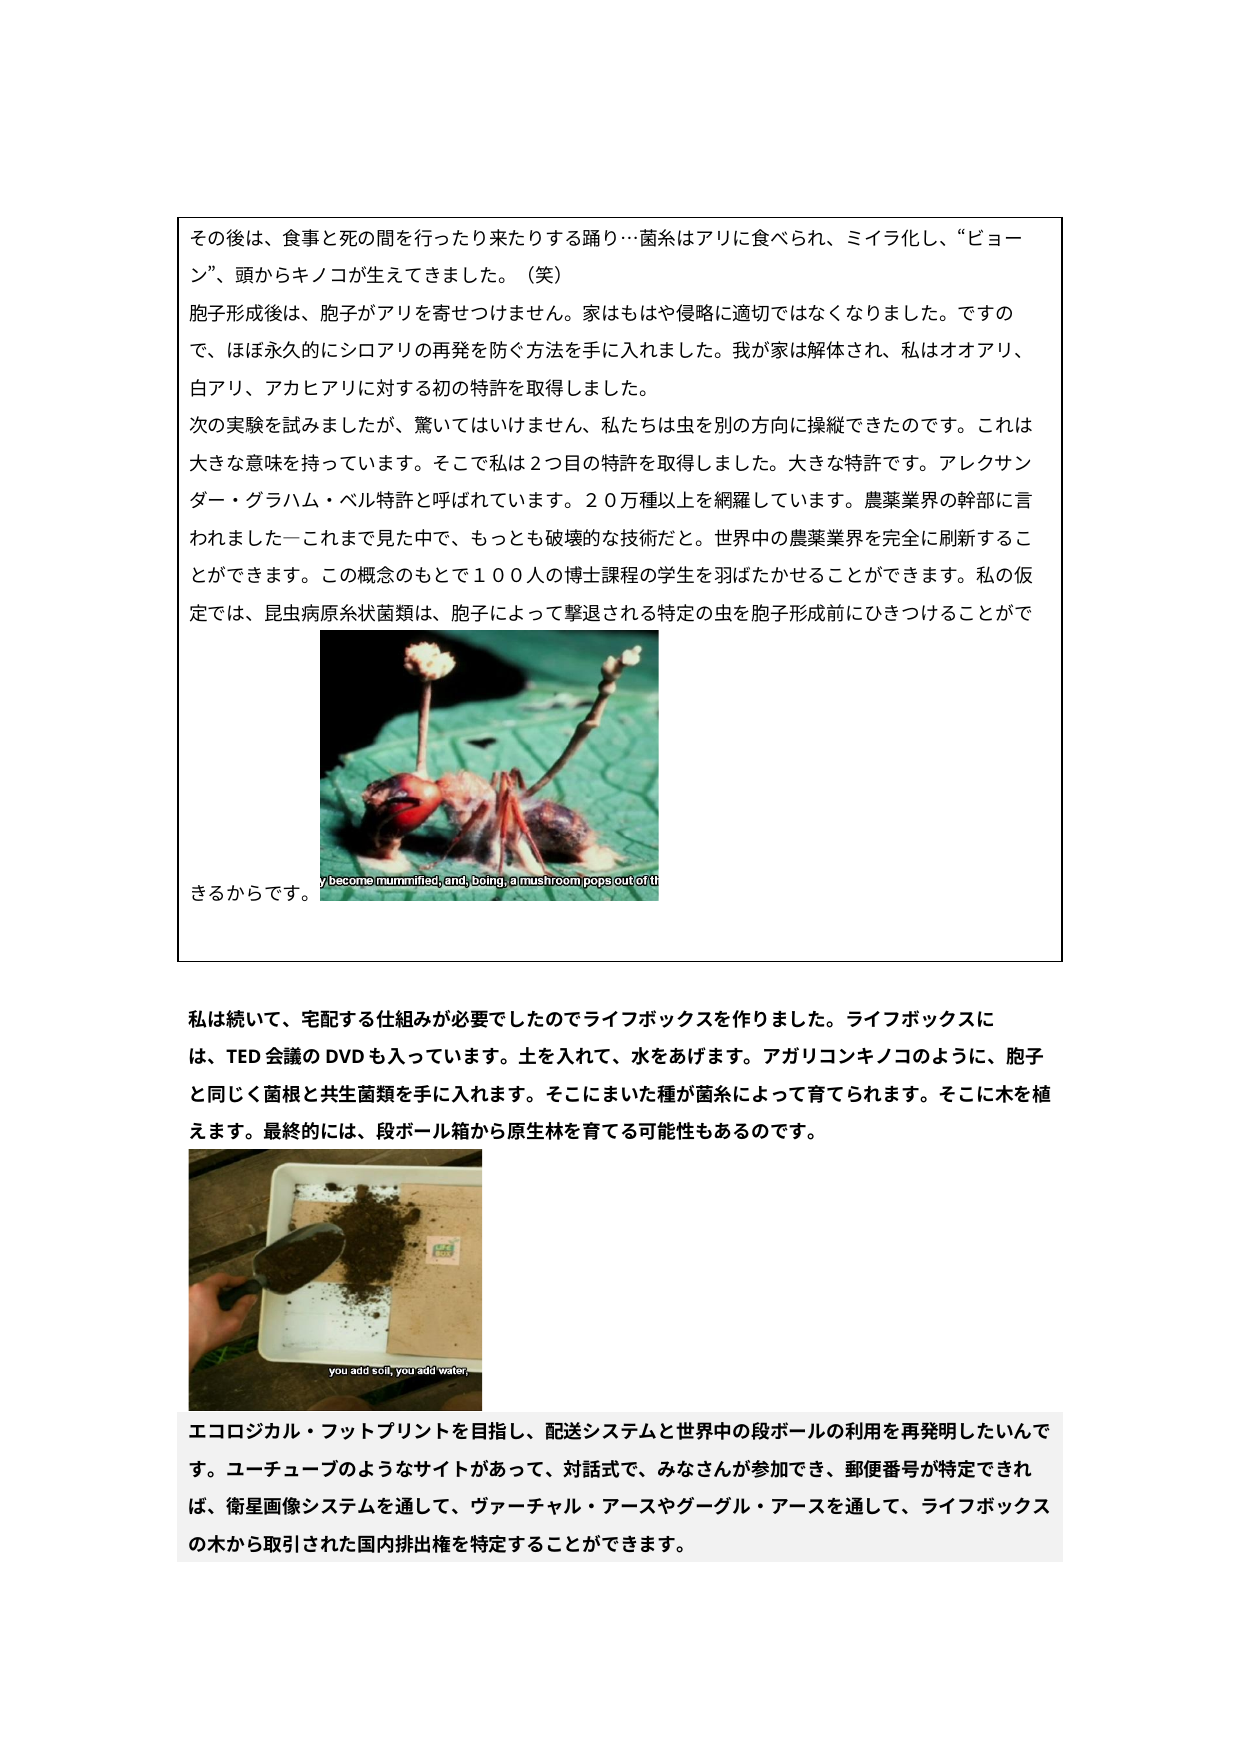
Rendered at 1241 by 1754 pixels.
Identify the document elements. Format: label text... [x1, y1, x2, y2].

table_cell エコロジカル・フットプリントを目指し、配送システムと世界中の段ボールの利用を再発明したいんです。ユーチューブのようなサイトがあって、対話式で、みなさんが参加でき、郵便番号が特定できれば、衛星画像システムを通して、ヴァーチャル・アースやグーグル・アースを通して、ライフボックスの木から取引された国内排出権を特定することができます。 [177, 1412, 1063, 1562]
picture [320, 630, 659, 901]
picture [188, 1149, 483, 1411]
table_header その後は、食事と死の間を行ったり来たりする踊り…菌糸はアリに食べられ、ミイラ化し、“ビョーン”、頭からキノコが生えてきました。（笑） 胞子形成後は、胞子がアリを寄せつけません。家はもはや侵略に適切ではなくなりました。ですので、ほぼ永久的にシロアリの再発を防ぐ方法を手に入れました。我が家は解体され、私はオオアリ、白アリ、アカヒアリに対する初の特許を取得しました。 次の実験を試みましたが、驚いてはいけません、私たちは虫を別の方向に操縦できたのです。これは大きな意味を持っています。そこで私は2つ目の特許を取得しました。大きな特許です。アレクサンダー・グラハム・ベル特許と呼ばれています。２０万種以上を網羅しています。農薬業界の幹部に言われました―これまで見た中で、もっとも破壊的な技術だと。世界中の農薬業界を完全に刷新することができます。この概念のもとで１００人の博士課程の学生を羽ばたかせることができます。私の仮定では、昆虫病原糸状菌類は、胞子によって撃退される特定の虫を胞子形成前にひきつけることができるからです。 [179, 218, 1061, 961]
table_header 私は続いて、宅配する仕組みが必要でしたのでライフボックスを作りました。ライフボックスには、TED会議のDVDも入っています。土を入れて、水をあげます。アガリコンキノコのように、胞子と同じく菌根と共生菌類を手に入れます。そこにまいた種が菌糸によって育てられます。そこに木を植えます。最終的には、段ボール箱から原生林を育てる可能性もあるのです。 [177, 1000, 1063, 1412]
